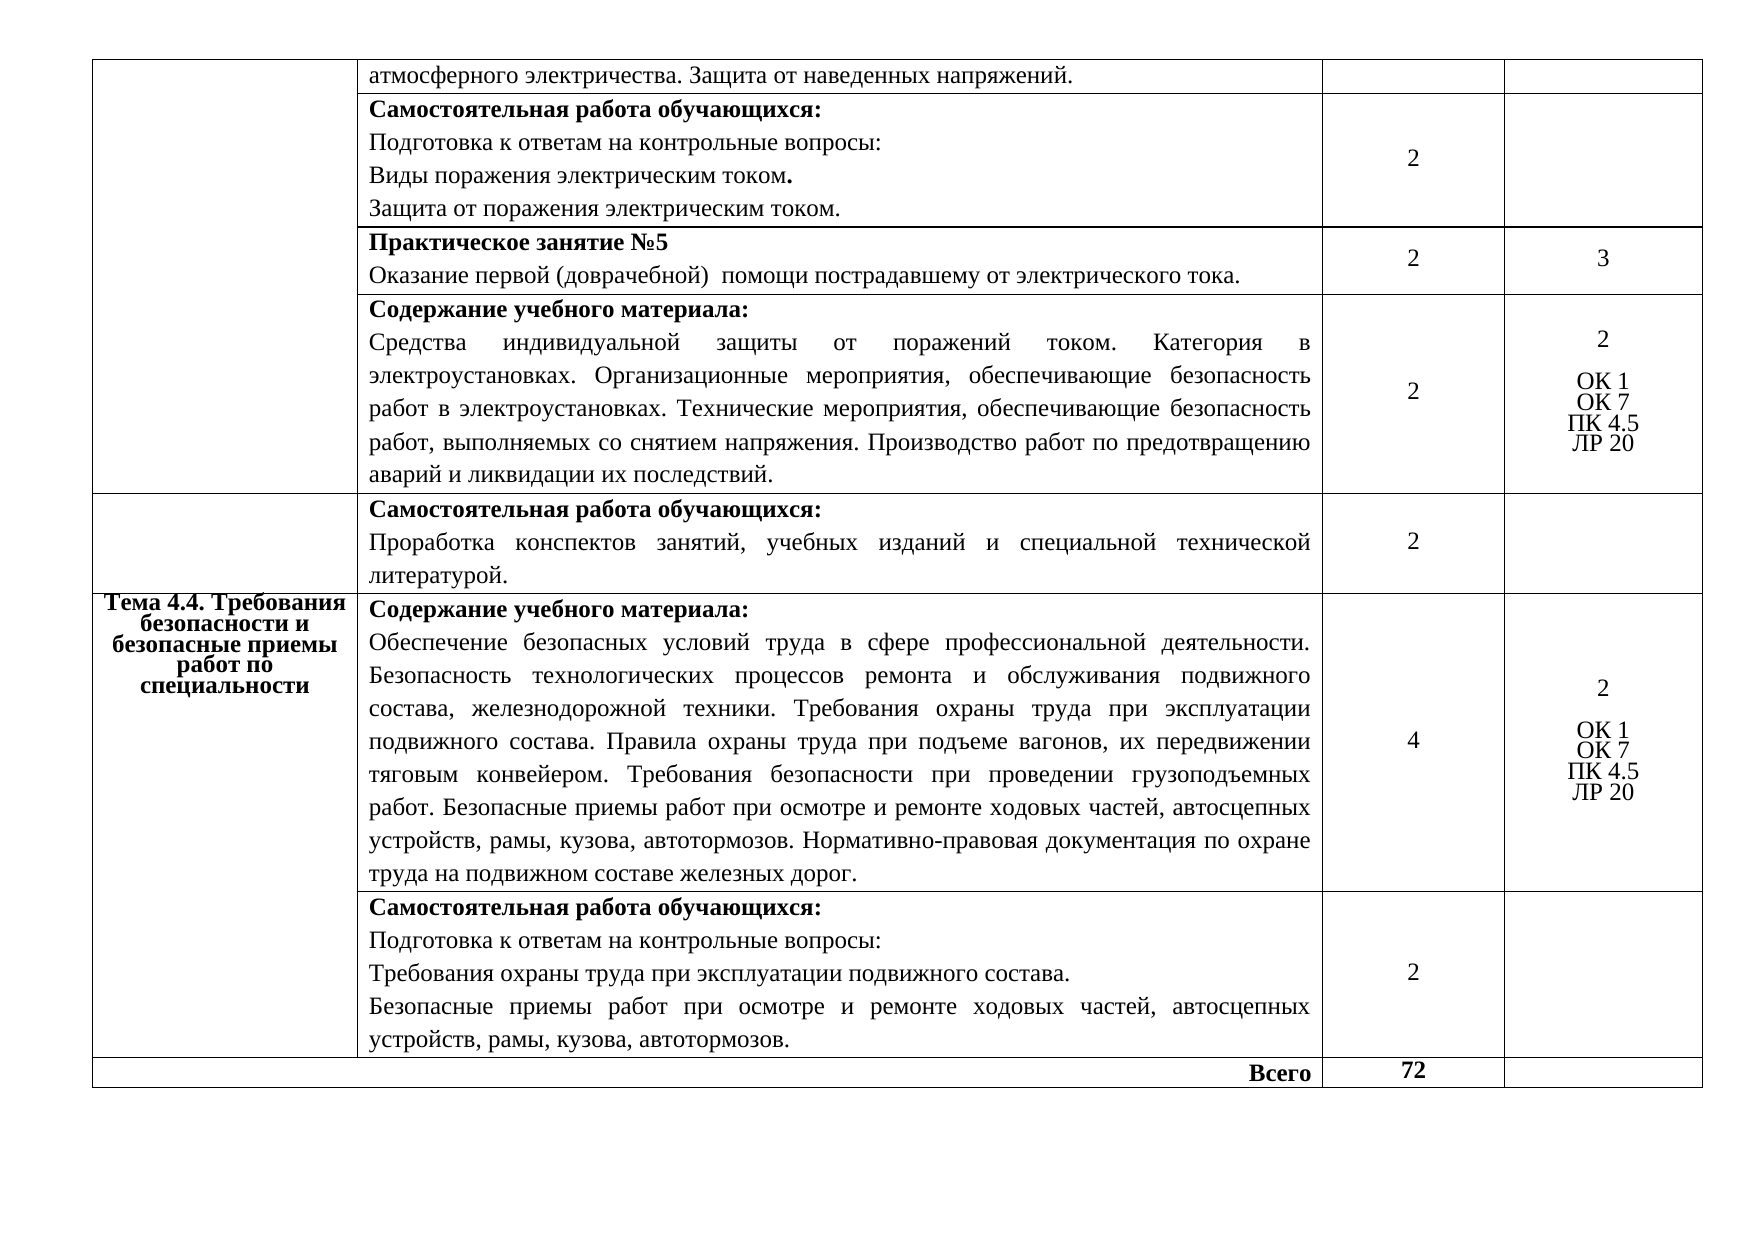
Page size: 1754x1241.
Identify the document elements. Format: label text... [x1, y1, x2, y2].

table_cell 2 [1323, 228, 1504, 293]
table_cell 4 [1323, 594, 1504, 891]
table_cell [1505, 1058, 1702, 1087]
table_cell 2 [1323, 94, 1504, 226]
table_cell 2 [1323, 494, 1504, 593]
table_cell [93, 494, 357, 593]
table_cell Содержание учебного материала: Обеспечение безопасных условий труда в сфере профессиональной деятельности. Безопасность технологических процессов ремонта и обслуживания подвижного состава, железнодорожной техники. Требования охраны труда при эксплуатации подвижного состава. Правила охраны труда при подъеме вагонов, их передвижении тяговым конвейером. Требования безопасности при проведении грузоподъемных работ. Безопасные приемы работ при осмотре и ремонте ходовых частей, автосцепных устройств, рамы, кузова, автотормозов. Нормативно-правовая документация по охране труда на подвижном составе железных дорог. [358, 594, 1322, 891]
table_cell Практическое занятие №5 Оказание первой (доврачебной) помощи пострадавшему от электрического тока. [358, 228, 1322, 293]
table_cell Тема 4.4. Требования безопасности и безопасные приемы работ по специальности [93, 594, 357, 1057]
table_cell Всего [93, 1058, 1322, 1087]
table_cell Самостоятельная работа обучающихся: Проработка конспектов занятий, учебных изданий и специальной технической литературой. [358, 494, 1322, 593]
table_cell 2 [1323, 295, 1504, 493]
table_cell 3 [1505, 228, 1702, 293]
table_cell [358, 60, 1322, 93]
table_cell 2 ОК 1 ОК 7 ПК 4.5 ЛР 20 [1505, 295, 1702, 493]
table_cell [1505, 94, 1702, 226]
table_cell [93, 60, 357, 493]
table_cell 2 [1505, 60, 1702, 93]
table_cell 2 [1323, 892, 1504, 1057]
table_cell [1505, 892, 1702, 1057]
table_cell 72 [1323, 1058, 1504, 1087]
table_cell Самостоятельная работа обучающихся: Подготовка к ответам на контрольные вопросы: Виды поражения электрическим током. Защита от поражения электрическим током. [358, 94, 1322, 226]
table_cell [1505, 494, 1702, 593]
table_cell Самостоятельная работа обучающихся: Подготовка к ответам на контрольные вопросы: Требования охраны труда при эксплуатации подвижного состава. Безопасные приемы работ при осмотре и ремонте ходовых частей, автосцепных устройств, рамы, кузова, автотормозов. [358, 892, 1322, 1057]
table_cell 2 [1323, 60, 1504, 93]
table_cell Содержание учебного материала: Средства индивидуальной защиты от поражений током. Категория в электроустановках. Организационные мероприятия, обеспечивающие безопасность работ в электроустановках. Технические мероприятия, обеспечивающие безопасность работ, выполняемых со снятием напряжения. Производство работ по предотвращению аварий и ликвидации их последствий. [358, 295, 1322, 493]
table_cell 2 ОК 1 ОК 7 ПК 4.5 ЛР 20 [1505, 594, 1702, 891]
